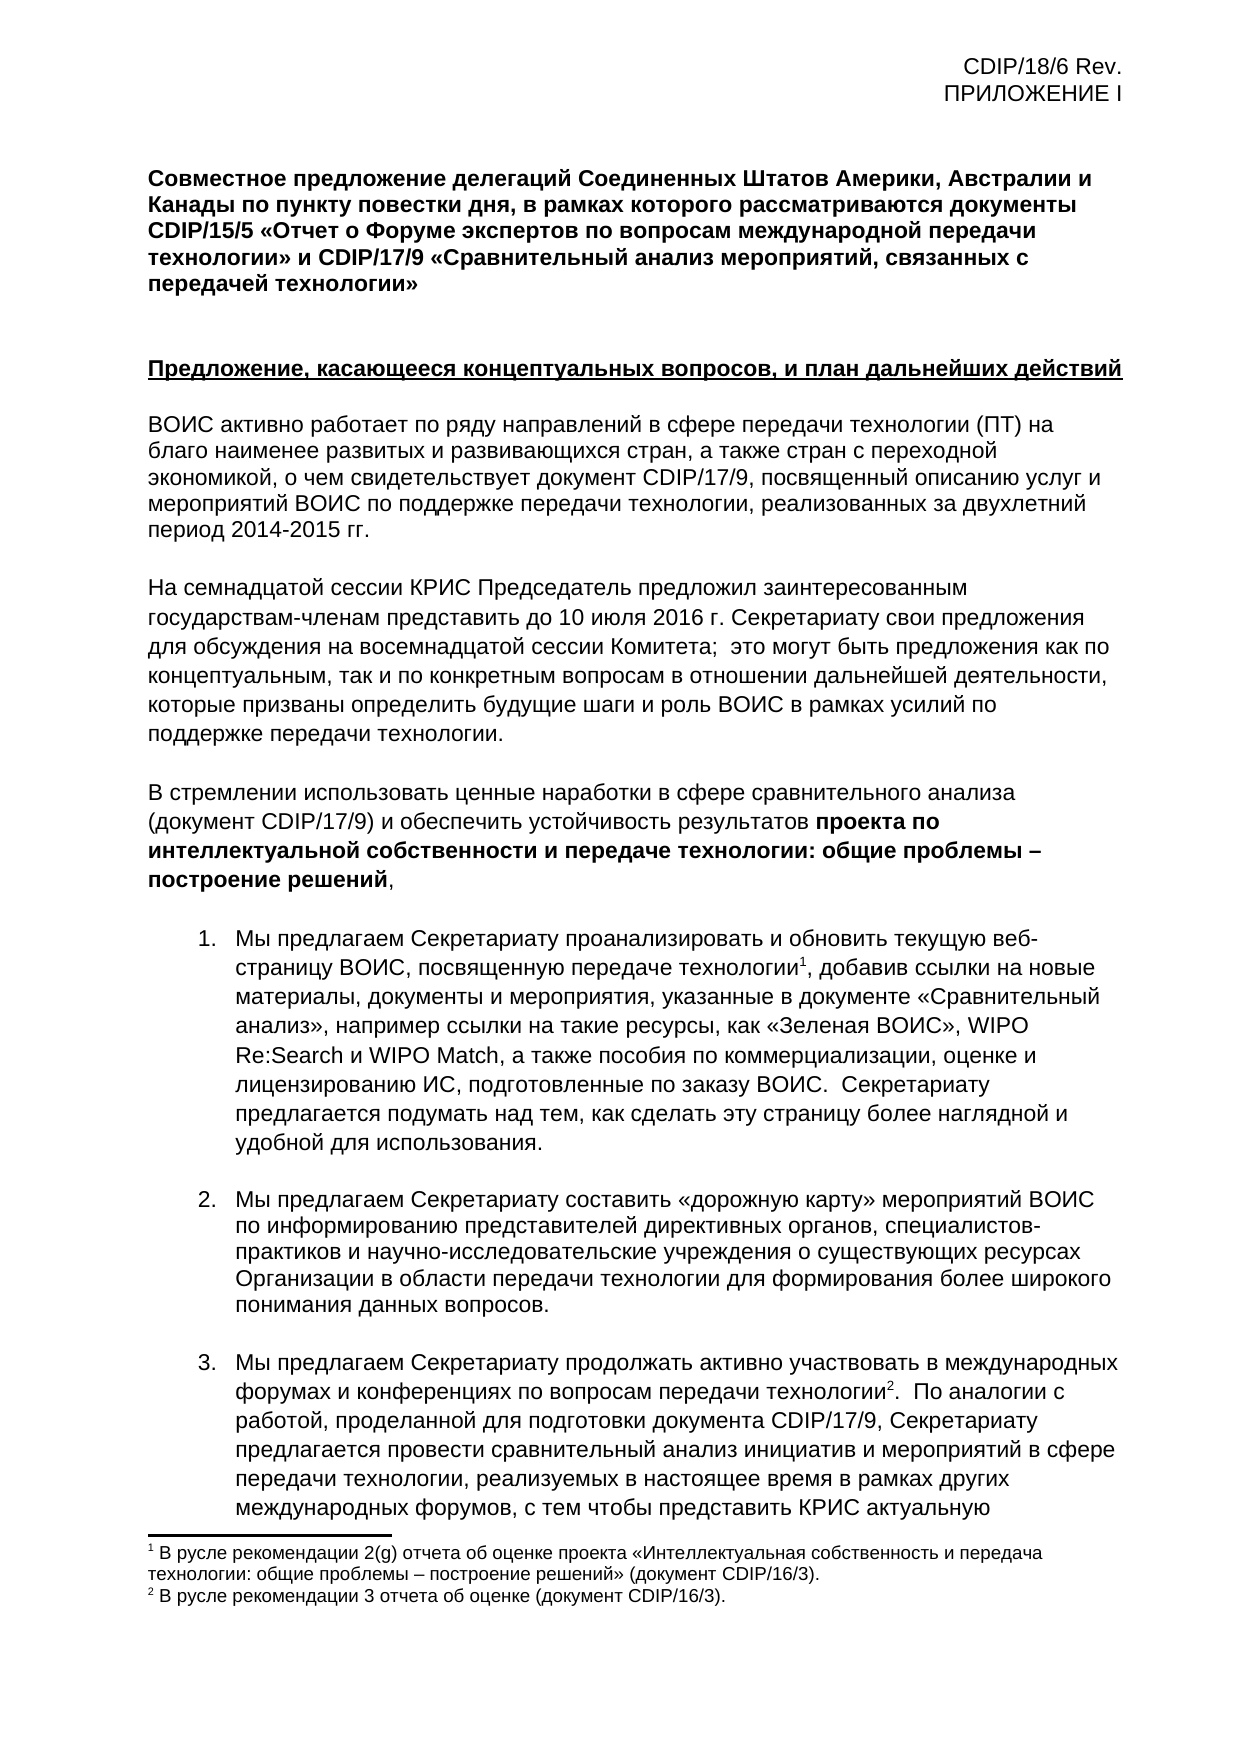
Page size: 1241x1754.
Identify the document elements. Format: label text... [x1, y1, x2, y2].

text Совместное предложение делегаций Соединенных Штатов Америки, Австралии и Канады по пункту повестки дня, в рамках которого рассматриваются документы CDIP/15/5 «Отчет о Форуме экспертов по вопросам международной передачи технологии» и CDIP/17/9 «Сравнительный анализ мероприятий, связанных с передачей технологии» [148, 165, 1114, 297]
text На семнадцатой сессии КРИС Председатель предложил заинтересованным государствам-членам представить до 10 июля 2016 г. Секретариату свои предложения для обсуждения на восемнадцатой сессии Комитета; это могут быть предложения как по концептуальным, так и по конкретным вопросам в отношении дальнейшей деятельности, которые призваны определить будущие шаги и роль ВОИС в рамках усилий по поддержке передачи технологии. [148, 572, 1112, 747]
list Мы предлагаем Секретариату составить «дорожную карту» мероприятий ВОИС по информированию представителей директивных органов, специалистов-практиков и научно-исследовательские учреждения о существующих ресурсах Организации в области передачи технологии для формирования более широкого понимания данных вопросов. [198, 1186, 1116, 1317]
list Мы предлагаем Секретариату проанализировать и обновить текущую веб-страницу ВОИС, посвященную передаче технологии, добавив ссылки на новые материалы, документы и мероприятия, указанные в документе «Сравнительный анализ», например ссылки на такие ресурсы, как «Зеленая ВОИС», WIPO Re:Search и WIPO Match, а также пособия по коммерциализации, оценке и лицензированию ИС, подготовленные по заказу ВОИС. Секретариату предлагается подумать над тем, как сделать эту страницу более наглядной и удобной для использования. [198, 923, 1116, 1156]
text В стремлении использовать ценные наработки в сфере сравнительного анализа (документ CDIP/17/9) и обеспечить устойчивость результатов проекта по интеллектуальной собственности и передаче технологии: общие проблемы – построение решений, [148, 777, 1115, 894]
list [198, 1347, 1124, 1521]
text ВОИС активно работает по ряду направлений в сфере передачи технологии (ПТ) на благо наименее развитых и развивающихся стран, а также стран с переходной экономикой, о чем свидетельствует документ CDIP/17/9, посвященный описанию услуг и мероприятий ВОИС по поддержке передачи технологии, реализованных за двухлетний период 2014-2015 гг. [148, 411, 1103, 542]
text Предложение, касающееся концептуальных вопросов, и план дальнейших действий [148, 355, 1124, 382]
